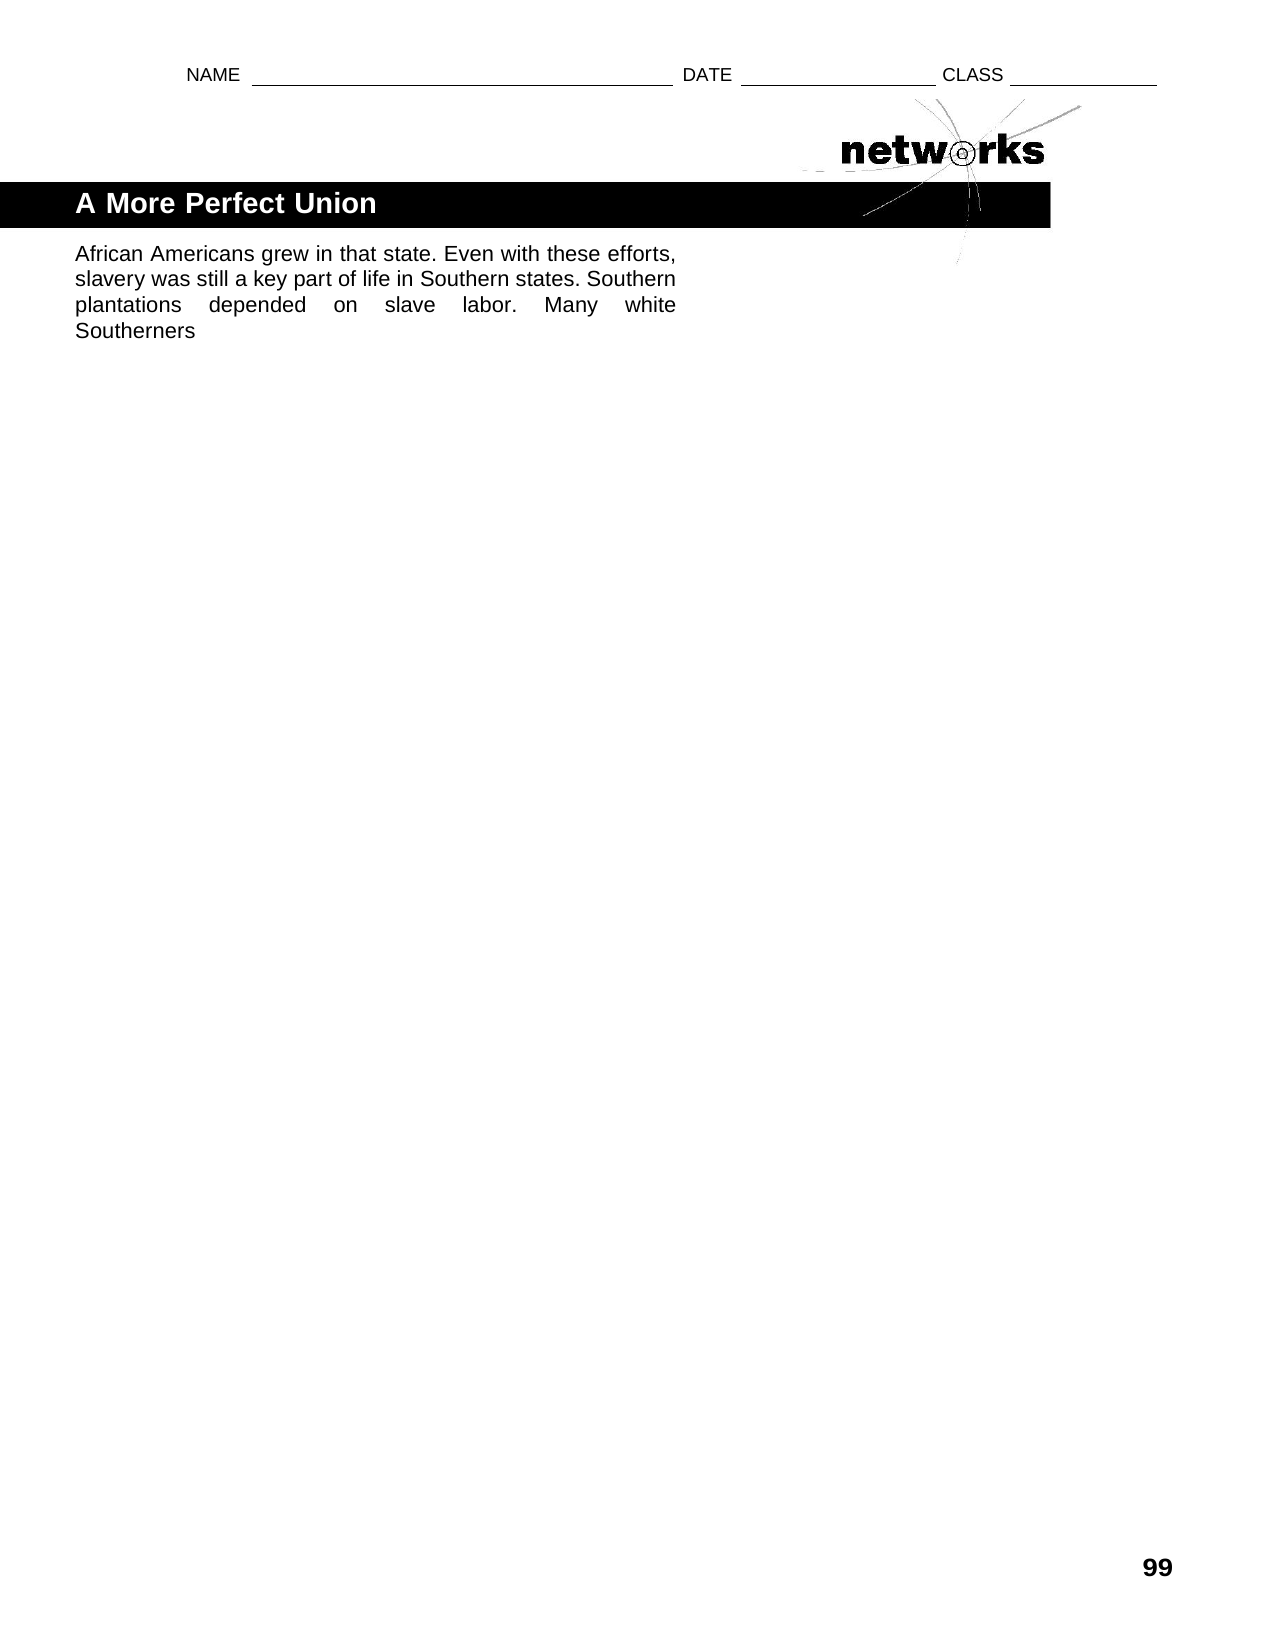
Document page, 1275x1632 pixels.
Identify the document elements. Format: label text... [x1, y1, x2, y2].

text African Americans grew in that state. Even with these efforts, slavery was still a key part of life in Southern states. Southern plantations depended on slave labor. Many white Southerners [75, 240, 676, 343]
picture [0, 99, 1082, 267]
